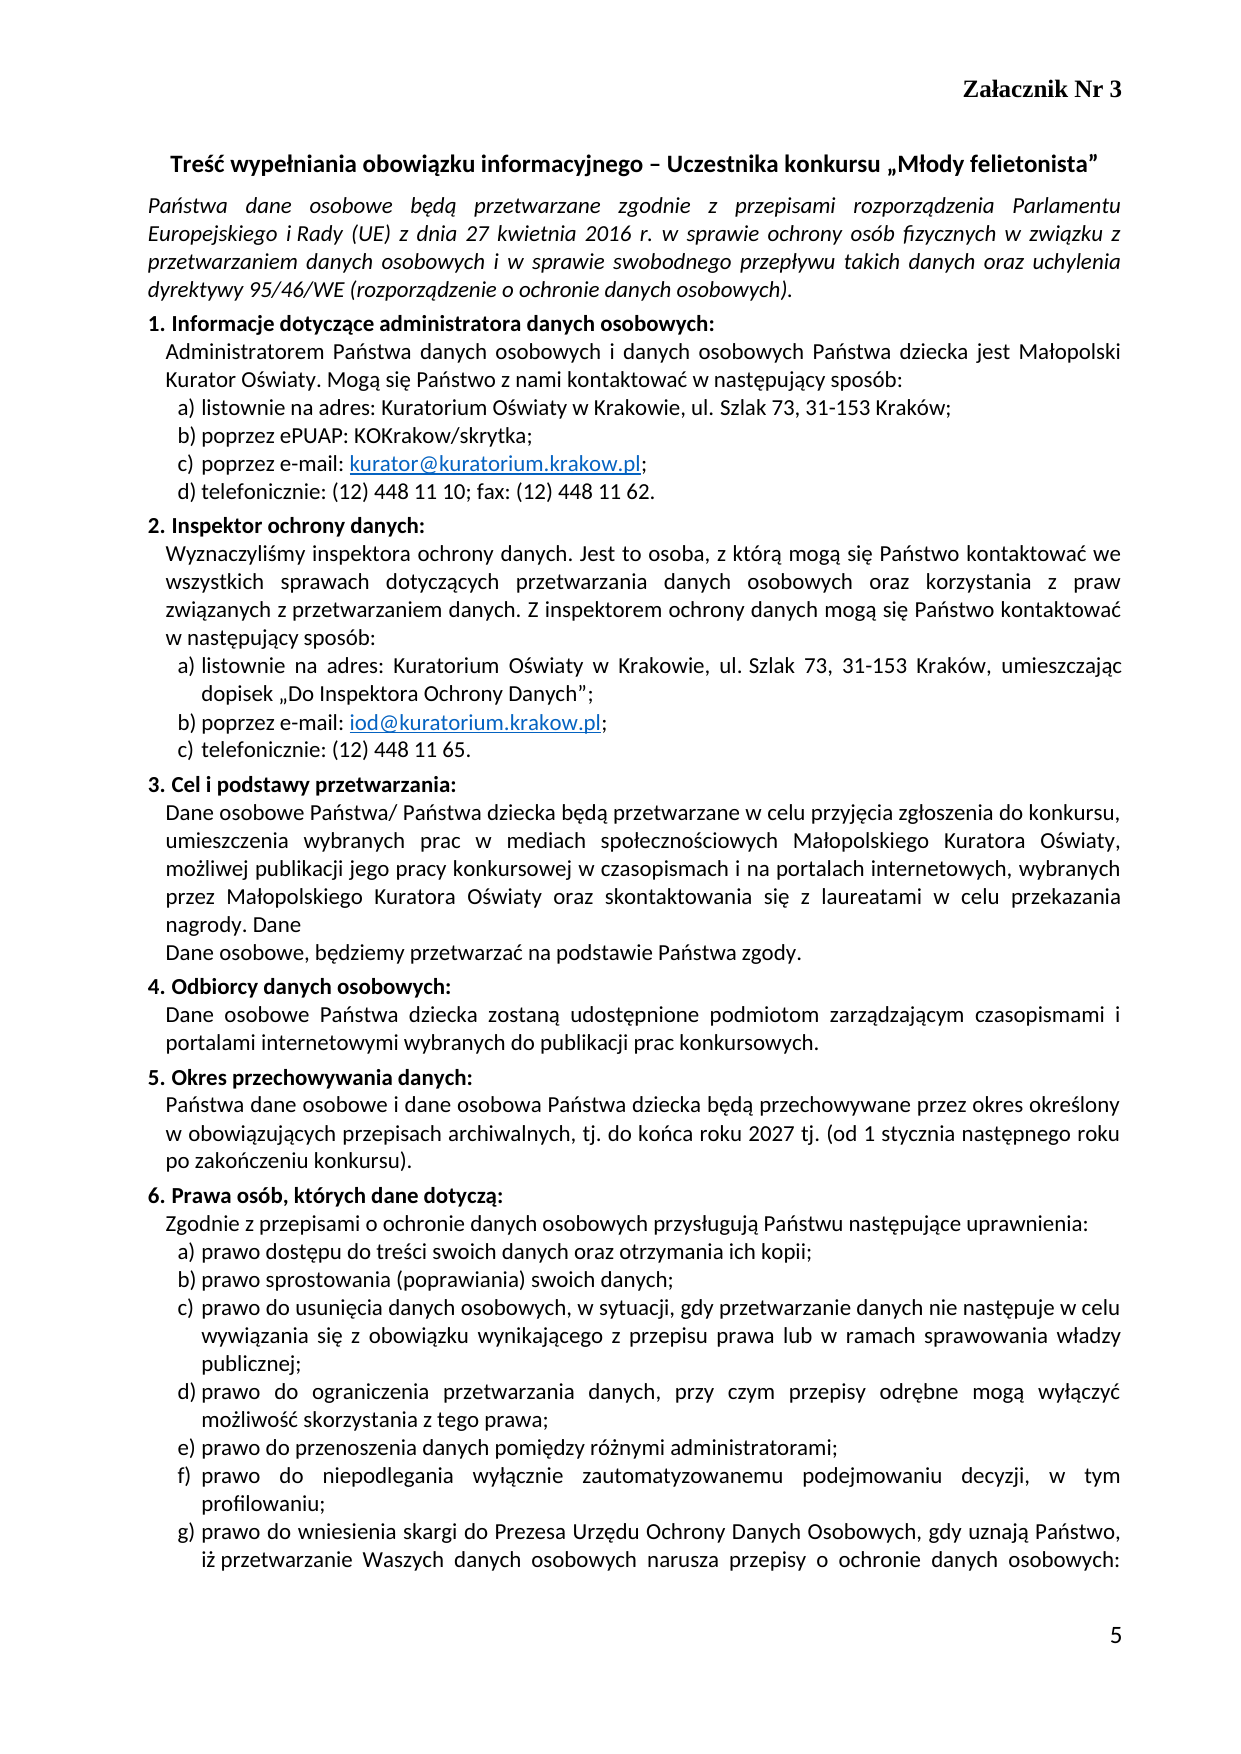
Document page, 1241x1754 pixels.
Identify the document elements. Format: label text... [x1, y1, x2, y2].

text Zgodnie z przepisami o ochronie danych osobowych przysługują Państwu następujące uprawnienia: [165, 1209, 1122, 1237]
list Prawa osób, których dane dotyczą: [148, 1181, 1122, 1209]
list prawo dostępu do treści swoich danych oraz otrzymania ich kopii; [177, 1237, 1122, 1265]
text Dane osobowe Państwa dziecka zostaną udostępnione podmiotom zarządzającym czasopismami i portalami internetowymi wybranych do publikacji prac konkursowych. [165, 1000, 1122, 1056]
text Treść wypełniania obowiązku informacyjnego – Uczestnika konkursu „Młody felietonista” [148, 148, 1122, 178]
list prawo do usunięcia danych osobowych, w sytuacji, gdy przetwarzanie danych nie następuje w celu wywiązania się z obowiązku wynikającego z przepisu prawa lub w ramach sprawowania władzy publicznej; [177, 1293, 1122, 1377]
list Informacje dotyczące administratora danych osobowych: [148, 309, 1122, 337]
list listownie na adres: Kuratorium Oświaty w Krakowie, ul. Szlak 73, 31-153 Kraków; [177, 393, 1122, 421]
list poprzez e-mail: iod@kuratorium.krakow.pl; [177, 708, 1122, 736]
list Okres przechowywania danych: [148, 1063, 1122, 1091]
list Cel i podstawy przetwarzania: [148, 770, 1122, 798]
text Państwa dane osobowe i dane osobowa Państwa dziecka będą przechowywane przez okres określony w obowiązujących przepisach archiwalnych, tj. do końca roku 2027 tj. (od 1 stycznia następnego roku po zakończeniu konkursu). [165, 1091, 1122, 1175]
list telefonicznie: (12) 448 11 65. [177, 736, 1122, 764]
list prawo do przenoszenia danych pomiędzy różnymi administratorami; [177, 1433, 1122, 1461]
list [177, 1517, 1122, 1573]
list Odbiorcy danych osobowych: [148, 972, 1122, 1000]
list poprzez ePUAP: KOKrakow/skrytka; [177, 421, 1122, 449]
list prawo do ograniczenia przetwarzania danych, przy czym przepisy odrębne mogą wyłączyć możliwość skorzystania z tego prawa; [177, 1377, 1122, 1433]
text Wyznaczyliśmy inspektora ochrony danych. Jest to osoba, z którą mogą się Państwo kontaktować we wszystkich sprawach dotyczących przetwarzania danych osobowych oraz korzystania z praw związanych z przetwarzaniem danych. Z inspektorem ochrony danych mogą się Państwo kontaktować w następujący sposób: [165, 539, 1122, 652]
list poprzez e-mail: kurator@kuratorium.krakow.pl; [177, 449, 1122, 477]
text Państwa dane osobowe będą przetwarzane zgodnie z przepisami rozporządzenia Parlamentu Europejskiego i Rady (UE) z dnia 27 kwietnia 2016 r. w sprawie ochrony osób fizycznych w związku z przetwarzaniem danych osobowych i w sprawie swobodnego przepływu takich danych oraz uchylenia dyrektywy 95/46/WE (rozporządzenie o ochronie danych osobowych). [148, 191, 1122, 303]
list prawo do niepodlegania wyłącznie zautomatyzowanemu podejmowaniu decyzji, w tym profilowaniu; [177, 1461, 1122, 1517]
text Administratorem Państwa danych osobowych i danych osobowych Państwa dziecka jest Małopolski Kurator Oświaty. Mogą się Państwo z nami kontaktować w następujący sposób: [165, 337, 1122, 393]
list Inspektor ochrony danych: [148, 511, 1122, 539]
text Dane osobowe, będziemy przetwarzać na podstawie Państwa zgody. [165, 938, 1122, 966]
list listownie na adres: Kuratorium Oświaty w Krakowie, ul. Szlak 73, 31-153 Kraków, umieszczając dopisek „Do Inspektora Ochrony Danych”; [177, 652, 1122, 708]
list telefonicznie: (12) 448 11 10; fax: (12) 448 11 62. [177, 477, 1122, 505]
text Dane osobowe Państwa/ Państwa dziecka będą przetwarzane w celu przyjęcia zgłoszenia do konkursu, umieszczenia wybranych prac w mediach społecznościowych Małopolskiego Kuratora Oświaty, możliwej publikacji jego pracy konkursowej w czasopismach i na portalach internetowych, wybranych przez Małopolskiego Kuratora Oświaty oraz skontaktowania się z laureatami w celu przekazania nagrody. Dane [165, 798, 1122, 938]
list prawo sprostowania (poprawiania) swoich danych; [177, 1265, 1122, 1293]
